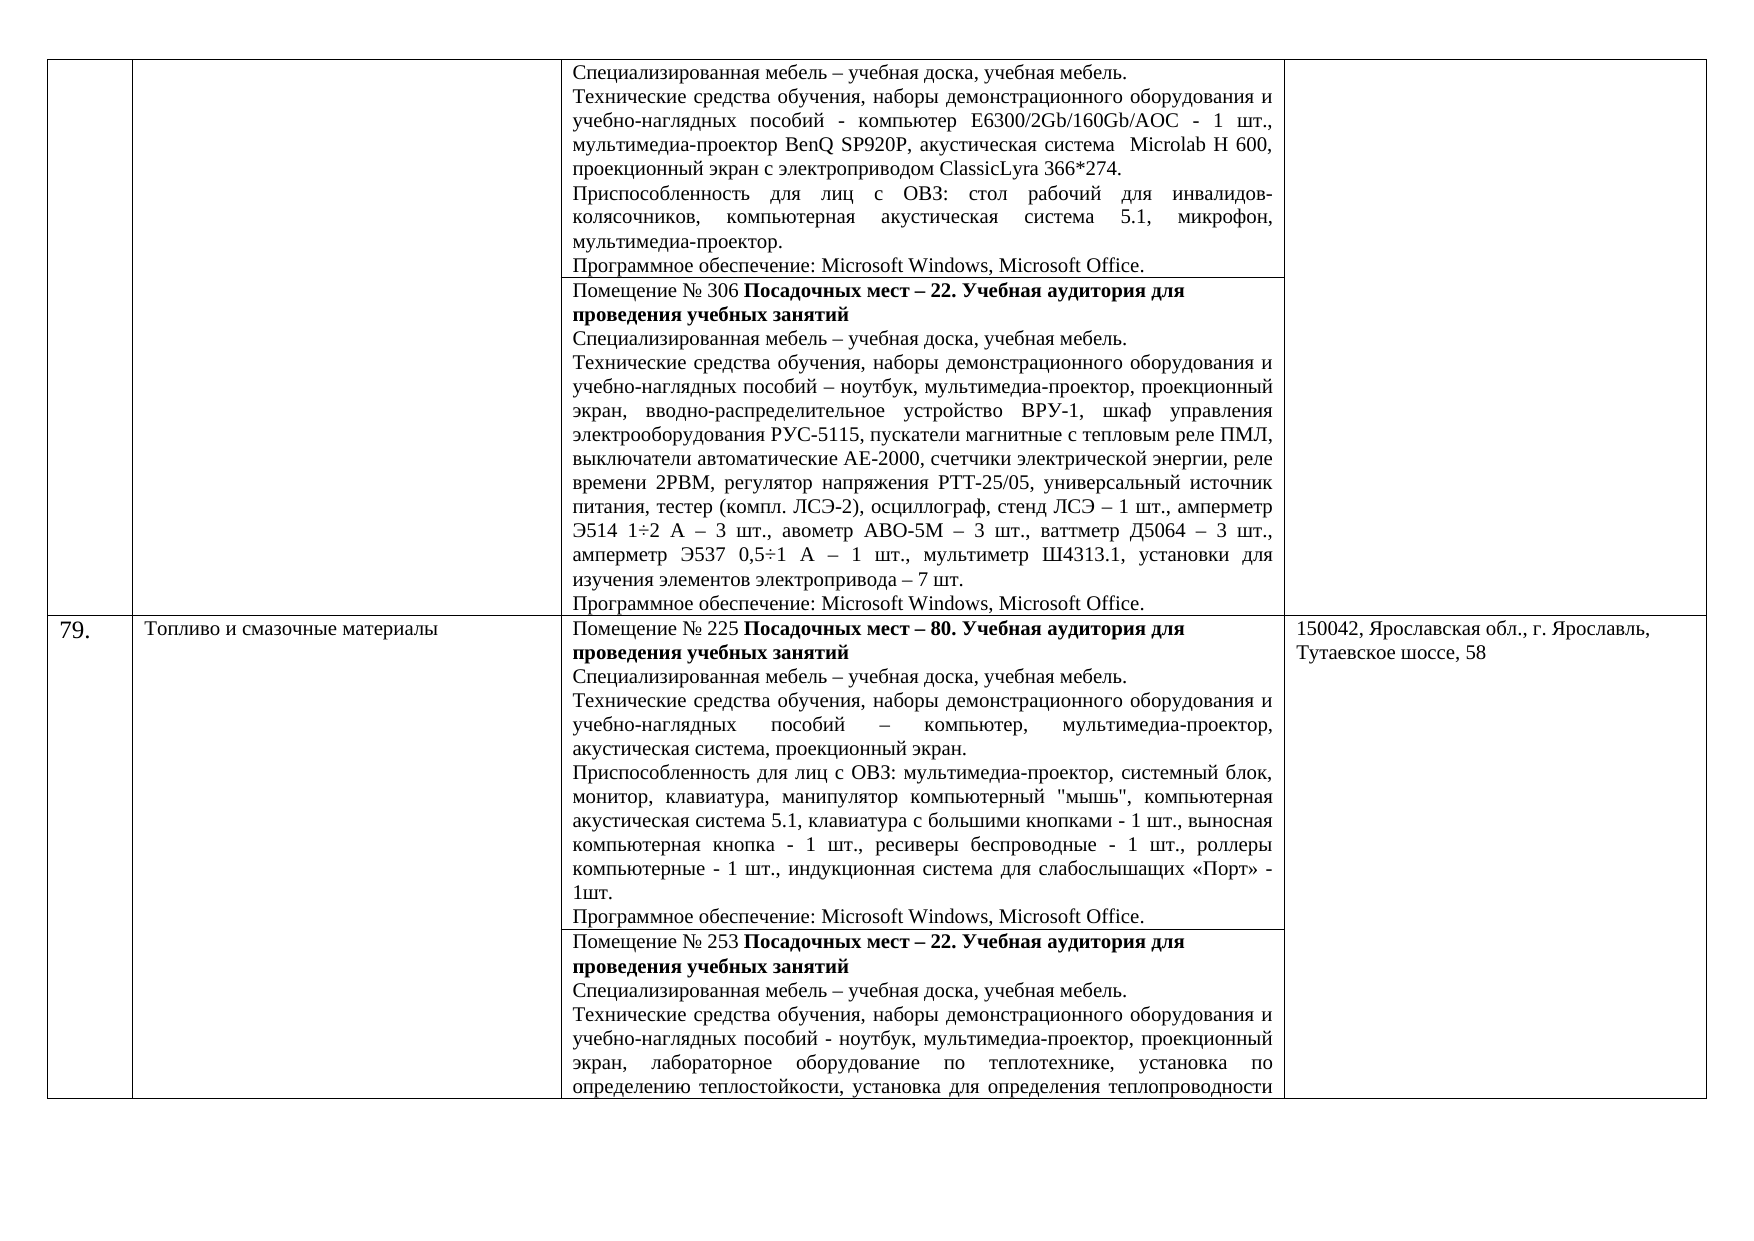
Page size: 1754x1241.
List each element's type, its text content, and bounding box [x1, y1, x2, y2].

table_cell Помещение № 306 Посадочных мест – 22. Учебная аудитория для проведения учебных занятий Специализированная мебель – учебная доска, учебная мебель. Технические средства обучения, наборы демонстрационного оборудования и учебно-наглядных пособий – ноутбук, мультимедиа-проектор, проекционный экран, вводно-распределительное устройство ВРУ-1, шкаф управления электрооборудования РУС-5115, пускатели магнитные с тепловым реле ПМЛ, выключатели автоматические АЕ-2000, счетчики электрической энергии, реле времени 2РВМ, регулятор напряжения РТТ-25/05, универсальный источник питания, тестер (компл. ЛСЭ-2), осциллограф, стенд ЛСЭ – 1 шт., амперметр Э514 1÷2 А – 3 шт., авометр АВО-5М – 3 шт., ваттметр Д5064 – 3 шт., амперметр Э537 0,5÷1 А – 1 шт., мультиметр Ш4313.1, установки для изучения элементов электропривода – 7 шт. Программное обеспечение: Microsoft Windows, Microsoft Office. [562, 278, 1284, 614]
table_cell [133, 60, 561, 614]
table_cell 150042, Ярославская обл., г. Ярославль, Тутаевское шоссе, 58 [1285, 616, 1706, 1098]
table_cell [48, 616, 132, 1098]
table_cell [1285, 60, 1706, 614]
table_cell [48, 60, 132, 614]
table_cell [562, 60, 1284, 277]
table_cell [562, 930, 1284, 1098]
table_cell Помещение № 225 Посадочных мест – 80. Учебная аудитория для проведения учебных занятий Специализированная мебель – учебная доска, учебная мебель. Технические средства обучения, наборы демонстрационного оборудования и учебно-наглядных пособий – компьютер, мультимедиа-проектор, акустическая система, проекционный экран. Приспособленность для лиц с ОВЗ: мультимедиа-проектор, системный блок, монитор, клавиатура, манипулятор компьютерный "мышь", компьютерная акустическая система 5.1, клавиатура с большими кнопками - 1 шт., выносная компьютерная кнопка - 1 шт., ресиверы беспроводные - 1 шт., роллеры компьютерные - 1 шт., индукционная система для слабослышащих «Порт» - 1шт. Программное обеспечение: Microsoft Windows, Microsoft Office. [562, 616, 1284, 928]
table_cell Топливо и смазочные материалы [133, 616, 561, 1098]
